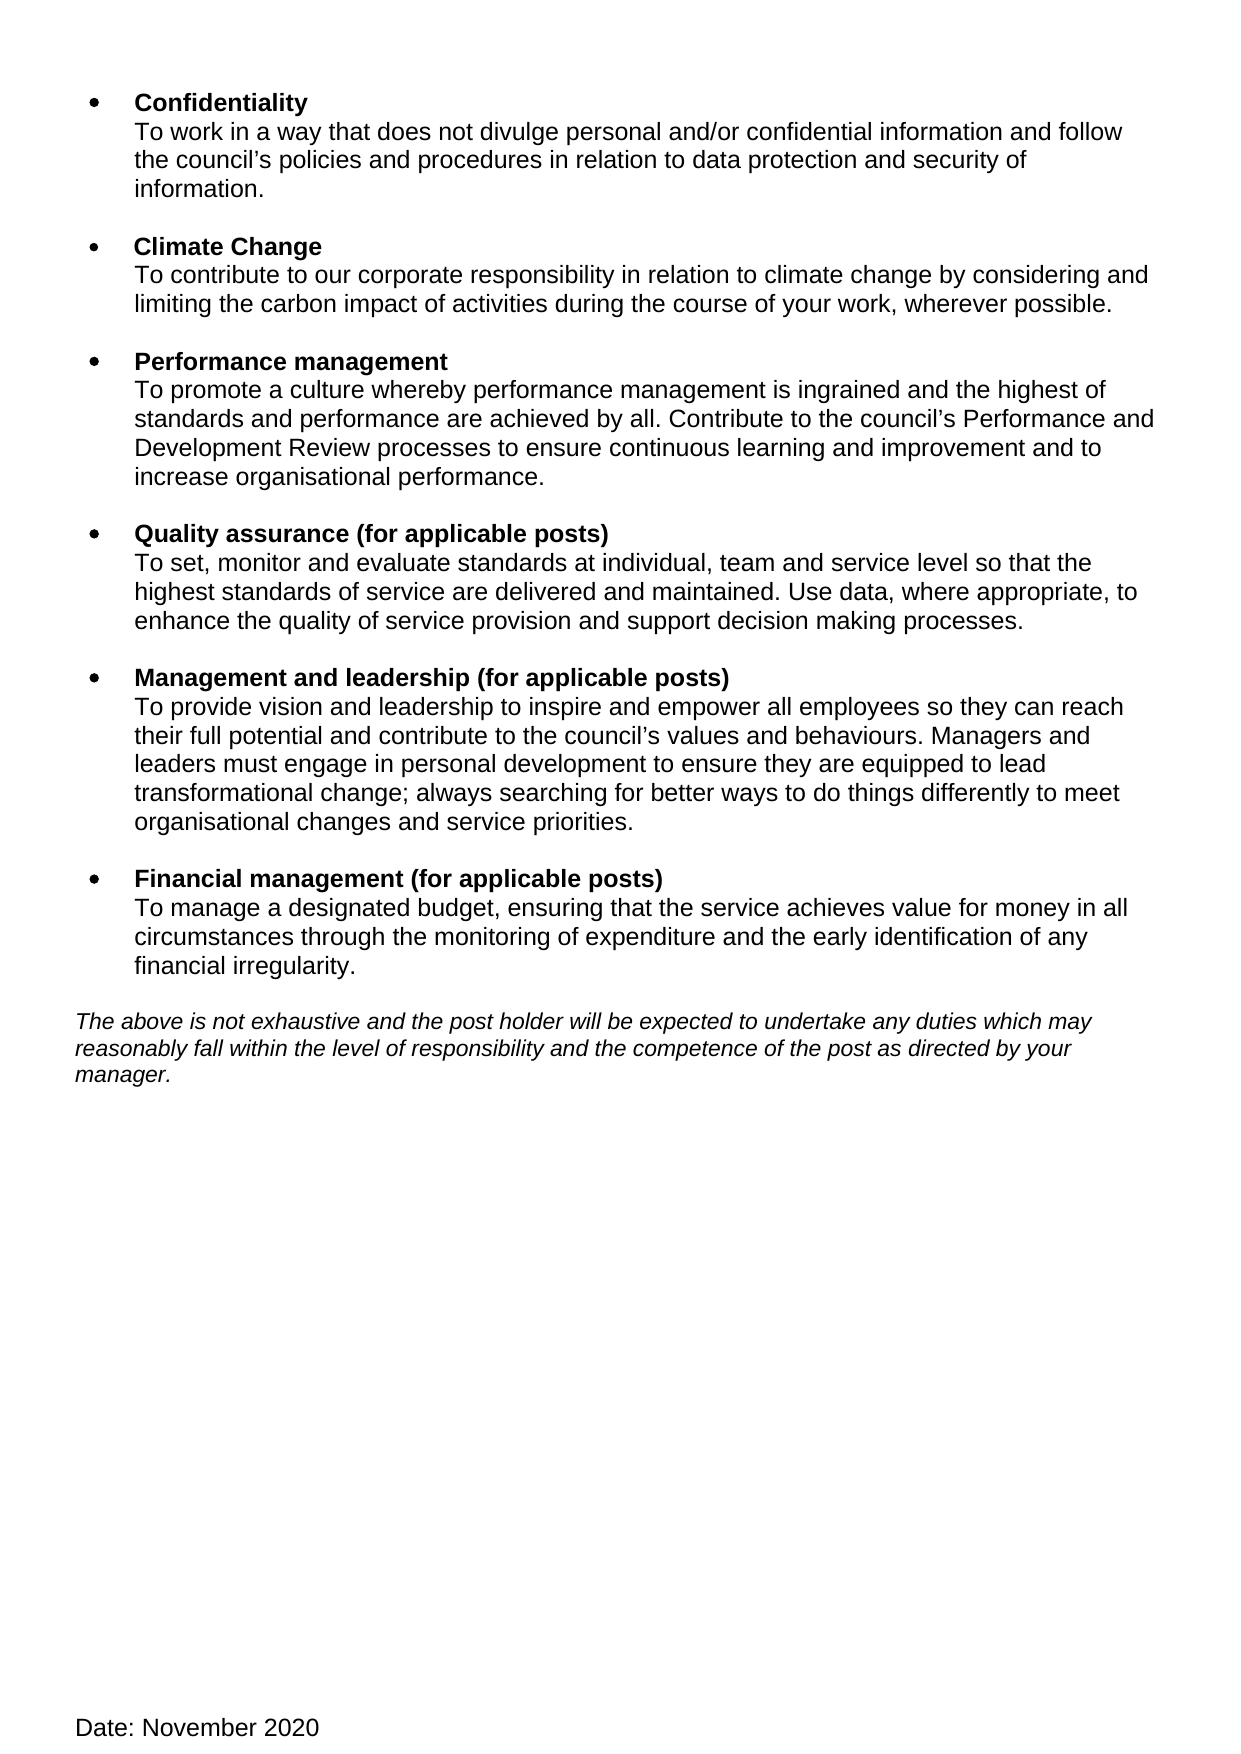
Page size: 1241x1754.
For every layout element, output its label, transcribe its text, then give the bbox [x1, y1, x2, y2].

list Performance management [90, 347, 1165, 376]
list Quality assurance (for applicable posts) [90, 519, 1165, 548]
list To provide vision and leadership to inspire and empower all employees so they can reach their full potential and contribute to the council’s values and behaviours. Managers and leaders must engage in personal development to ensure they are equipped to lead transformational change; always searching for better ways to do things differently to meet organisational changes and service priorities. [134, 692, 1165, 836]
list Financial management (for applicable posts) [90, 864, 1165, 893]
text To contribute to our corporate responsibility in relation to climate change by considering and limiting the carbon impact of activities during the course of your work, wherever possible. [134, 260, 1165, 318]
text The above is not exhaustive and the post holder will be expected to undertake any duties which may reasonably fall within the level of responsibility and the competence of the post as directed by your manager. [75, 1008, 1165, 1087]
list To set, monitor and evaluate standards at individual, team and service level so that the highest standards of service are delivered and maintained. Use data, where appropriate, to enhance the quality of service provision and support decision making processes. [134, 548, 1165, 634]
list Confidentiality [90, 88, 1165, 117]
list To work in a way that does not divulge personal and/or confidential information and follow the council’s policies and procedures in relation to data protection and security of information. [134, 117, 1165, 203]
list Climate Change [90, 232, 1165, 260]
list Management and leadership (for applicable posts) [90, 663, 1165, 692]
list To manage a designated budget, ensuring that the service achieves value for money in all circumstances through the monitoring of expenditure and the early identification of any financial irregularity. [134, 893, 1165, 979]
list To promote a culture whereby performance management is ingrained and the highest of standards and performance are achieved by all. Contribute to the council’s Performance and Development Review processes to ensure continuous learning and improvement and to increase organisational performance. [134, 376, 1165, 491]
